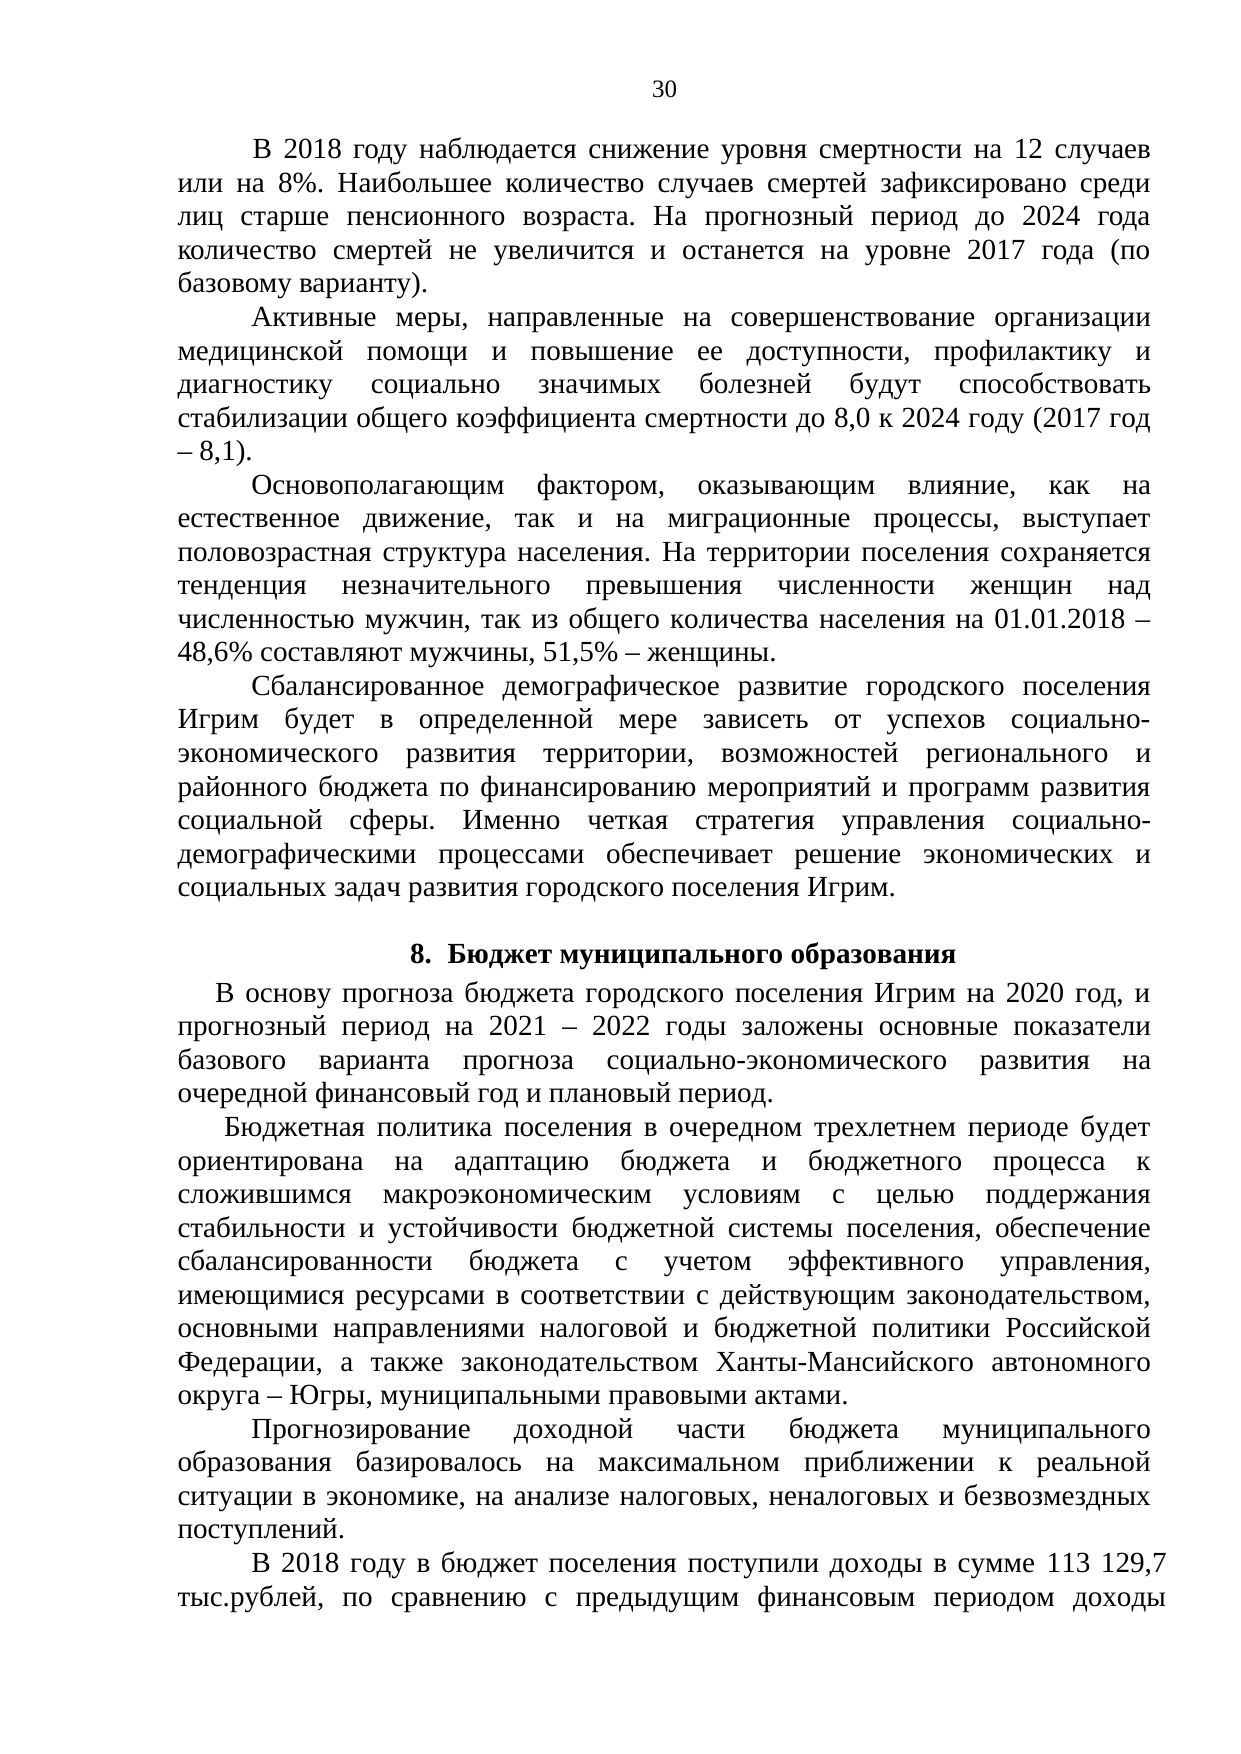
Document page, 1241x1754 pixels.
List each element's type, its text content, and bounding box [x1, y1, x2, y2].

text Сбалансированное демографическое развитие городского поселения Игрим будет в определенной мере зависеть от успехов социально-экономического развития территории, возможностей регионального и районного бюджета по финансированию мероприятий и программ развития социальной сферы. Именно четкая стратегия управления социально-демографическими процессами обеспечивает решение экономических и социальных задач развития городского поселения Игрим. [177, 668, 1152, 903]
list Бюджет муниципального образования [215, 936, 1152, 970]
text Бюджетная политика поселения в очередном трехлетнем периоде будет ориентирована на адаптацию бюджета и бюджетного процесса к сложившимся макроэкономическим условиям с целью поддержания стабильности и устойчивости бюджетной системы поселения, обеспечение сбалансированности бюджета с учетом эффективного управления, имеющимися ресурсами в соответствии с действующим законодательством, основными направлениями налоговой и бюджетной политики Российской Федерации, а также законодательством Ханты-Мансийского автономного округа – Югры, муниципальными правовыми актами. [177, 1109, 1152, 1411]
text Активные меры, направленные на совершенствование организации медицинской помощи и повышение ее доступности, профилактику и диагностику социально значимых болезней будут способствовать стабилизации общего коэффициента смертности до 8,0 к 2024 году (2017 год – 8,1). [177, 299, 1152, 467]
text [177, 1545, 1166, 1612]
text Прогнозирование доходной части бюджета муниципального образования базировалось на максимальном приближении к реальной ситуации в экономике, на анализе налоговых, неналоговых и безвозмездных поступлений. [177, 1411, 1152, 1545]
text Основополагающим фактором, оказывающим влияние, как на естественное движение, так и на миграционные процессы, выступает половозрастная структура населения. На территории поселения сохраняется тенденция незначительного превышения численности женщин над численностью мужчин, так из общего количества населения на 01.01.2018 – 48,6% составляют мужчины, 51,5% – женщины. [177, 467, 1152, 668]
text В 2018 году наблюдается снижение уровня смертности на 12 случаев или на 8%. Наибольшее количество случаев смертей зафиксировано среди лиц старше пенсионного возраста. На прогнозный период до 2024 года количество смертей не увеличится и останется на уровне 2017 года (по базовому варианту). [177, 131, 1152, 299]
text В основу прогноза бюджета городского поселения Игрим на 2020 год, и прогнозный период на 2021 – 2022 годы заложены основные показатели базового варианта прогноза социально-экономического развития на очередной финансовый год и плановый период. [177, 975, 1152, 1109]
